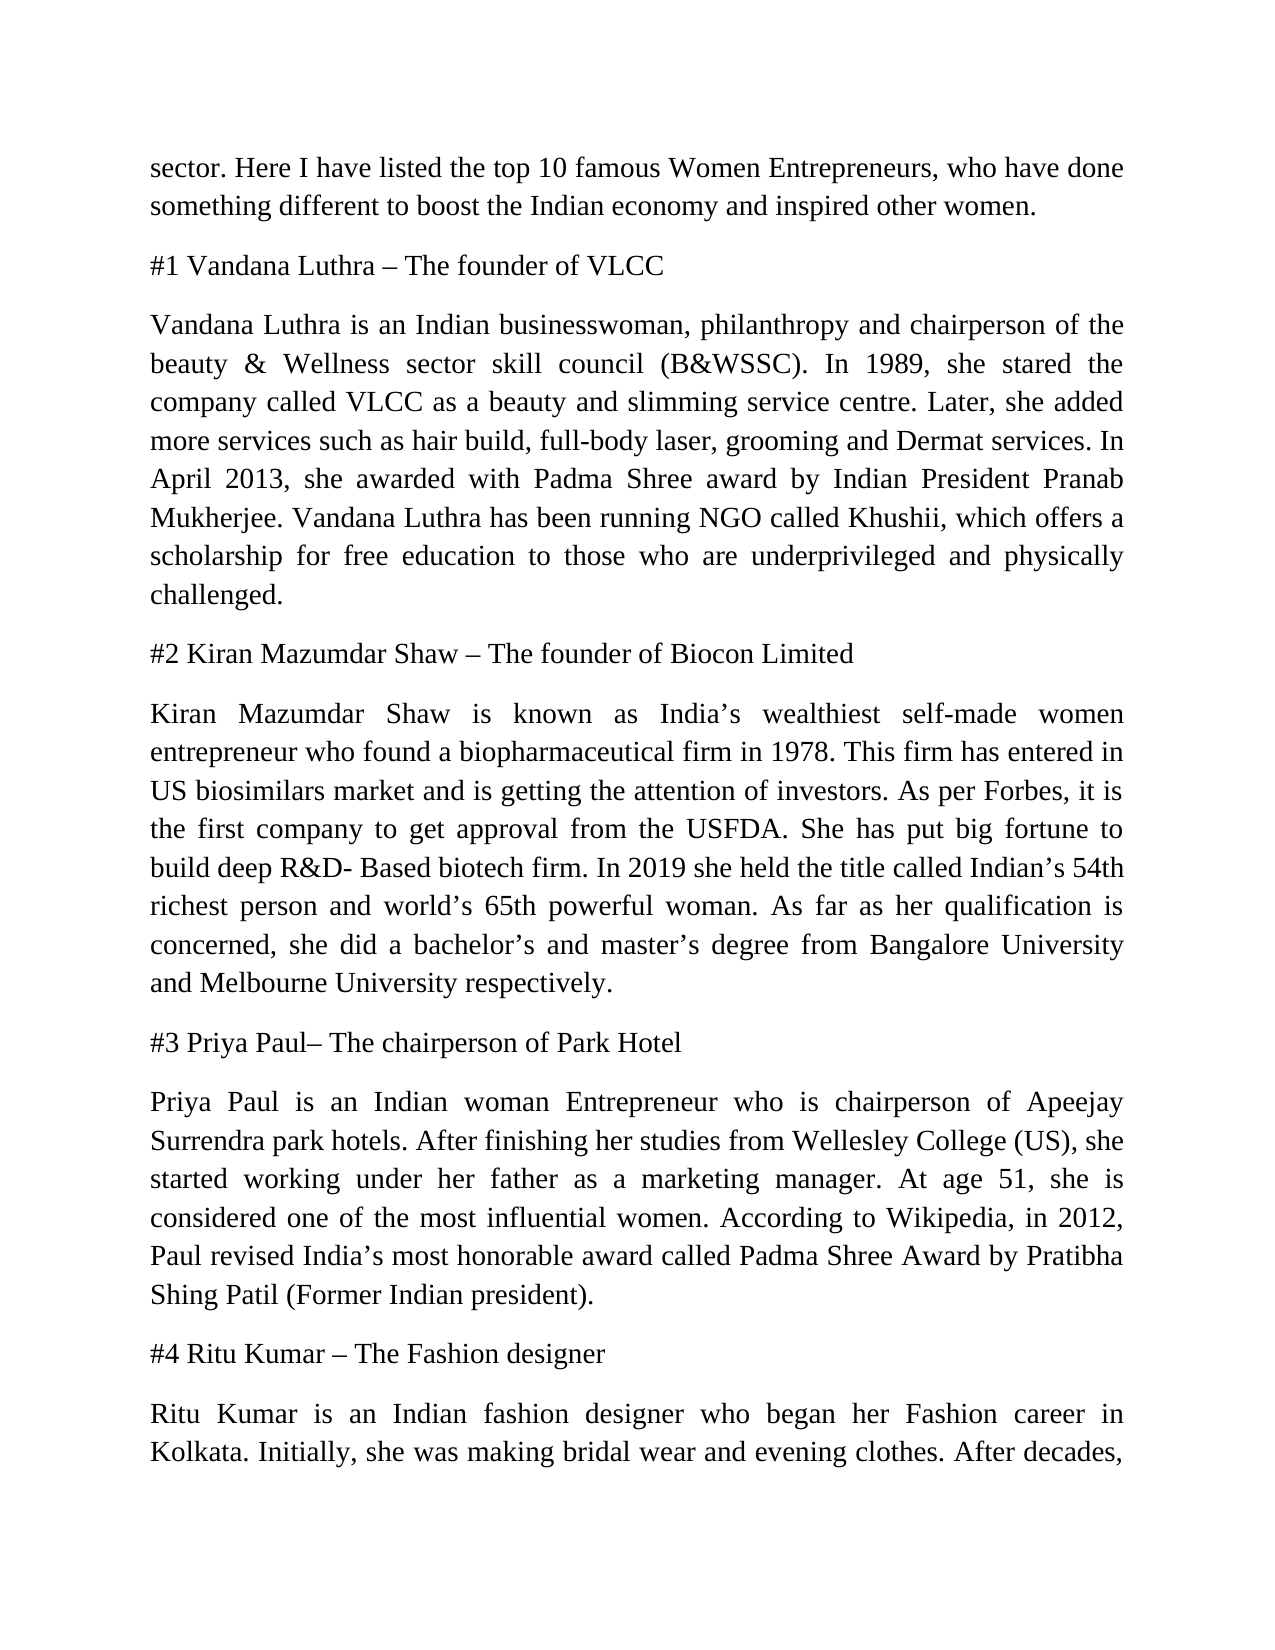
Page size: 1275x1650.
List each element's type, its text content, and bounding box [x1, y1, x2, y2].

text Priya Paul is an Indian woman Entrepreneur who is chairperson of Apeejay Surrendra park hotels. After finishing her studies from Wellesley College (US), she started working under her father as a marketing manager. At age 51, she is considered one of the most influential women. According to Wikipedia, in 2012, Paul revised India’s most honorable award called Padma Shree Award by Pratibha Shing Patil (Former Indian president). [150, 1084, 1125, 1311]
text #4 Ritu Kumar – The Fashion designer [150, 1336, 1125, 1370]
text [150, 150, 1125, 222]
text Vandana Luthra is an Indian businesswoman, philanthropy and chairperson of the beauty & Wellness sector skill council (B&WSSC). In 1989, she stared the company called VLCC as a beauty and slimming service centre. Later, she added more services such as hair build, full-body laser, grooming and Dermat services. In April 2013, she awarded with Padma Shree award by Indian President Pranab Mukherjee. Vandana Luthra has been running NGO called Khushii, which offers a scholarship for free education to those who are underprivileged and physically challenged. [150, 307, 1125, 611]
text Kiran Mazumdar Shaw is known as India’s wealthiest self-made women entrepreneur who found a biopharmaceutical firm in 1978. This firm has entered in US biosimilars market and is getting the attention of investors. As per Forbes, it is the first company to get approval from the USFDA. She has put big fortune to build deep R&D- Based biotech firm. In 2019 she held the title called Indian’s 54th richest person and world’s 65th powerful woman. As far as her qualification is concerned, she did a bachelor’s and master’s degree from Bangalore University and Melbourne University respectively. [150, 696, 1125, 999]
text #1 Vandana Luthra – The founder of VLCC [150, 248, 1125, 281]
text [150, 1396, 1125, 1468]
text #2 Kiran Mazumdar Shaw – The founder of Biocon Limited [150, 636, 1125, 670]
text #3 Priya Paul– The chairperson of Park Hotel [150, 1025, 1125, 1058]
